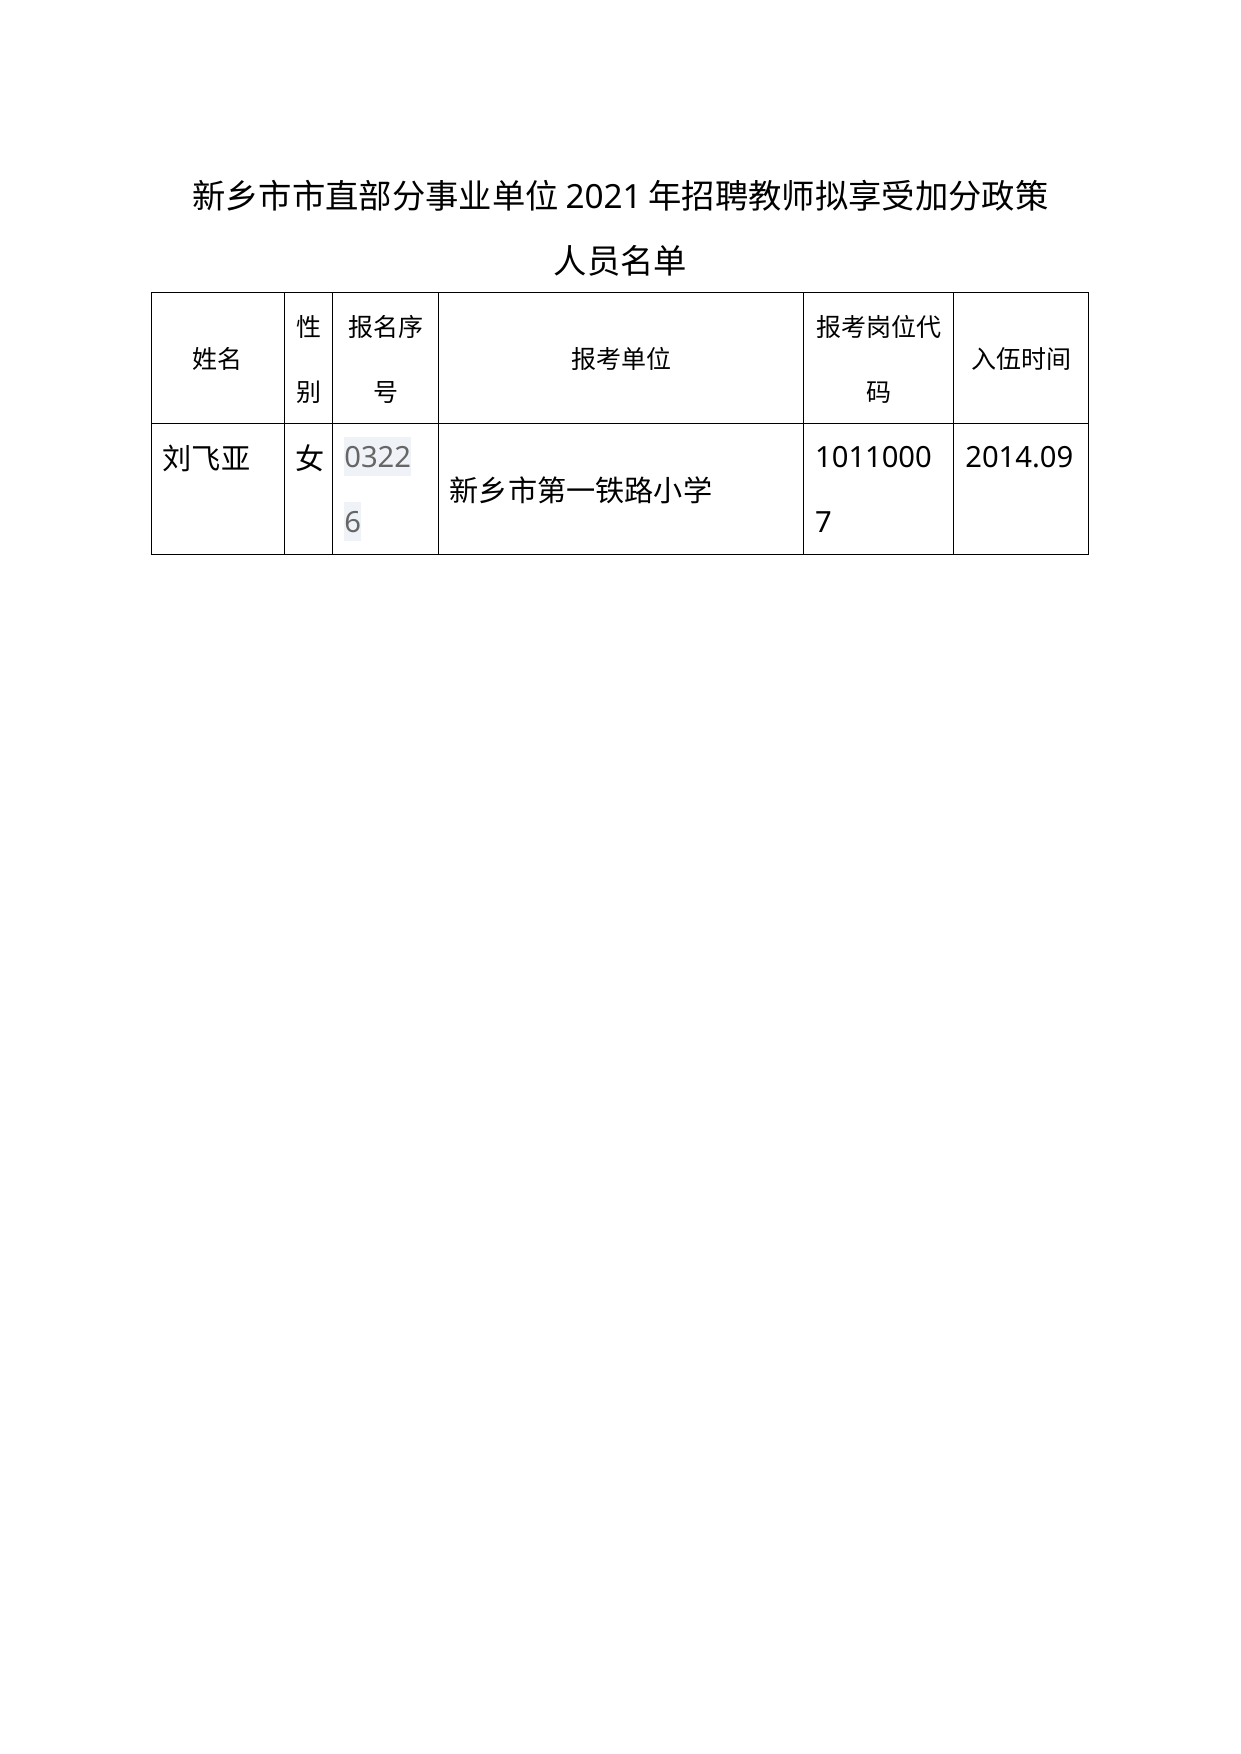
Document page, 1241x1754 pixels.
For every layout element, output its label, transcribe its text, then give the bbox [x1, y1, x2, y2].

table_cell 10110007 [804, 424, 953, 554]
table_header 报名序号 [333, 293, 438, 423]
table_cell 新乡市第一铁路小学 [439, 424, 803, 554]
table_header 性别 [285, 293, 332, 423]
table_header 姓名 [152, 293, 284, 423]
table_cell 2014.09 [954, 424, 1088, 554]
table_cell 女 [285, 424, 332, 554]
table_header 入伍时间 [954, 293, 1088, 423]
table_cell 刘飞亚 [152, 424, 284, 554]
table_cell 03226 [333, 424, 438, 554]
table_header 报考岗位代码 [804, 293, 953, 423]
text 新乡市市直部分事业单位2021年招聘教师拟享受加分政策人员名单 [187, 162, 1053, 292]
table_header 报考单位 [439, 293, 803, 423]
